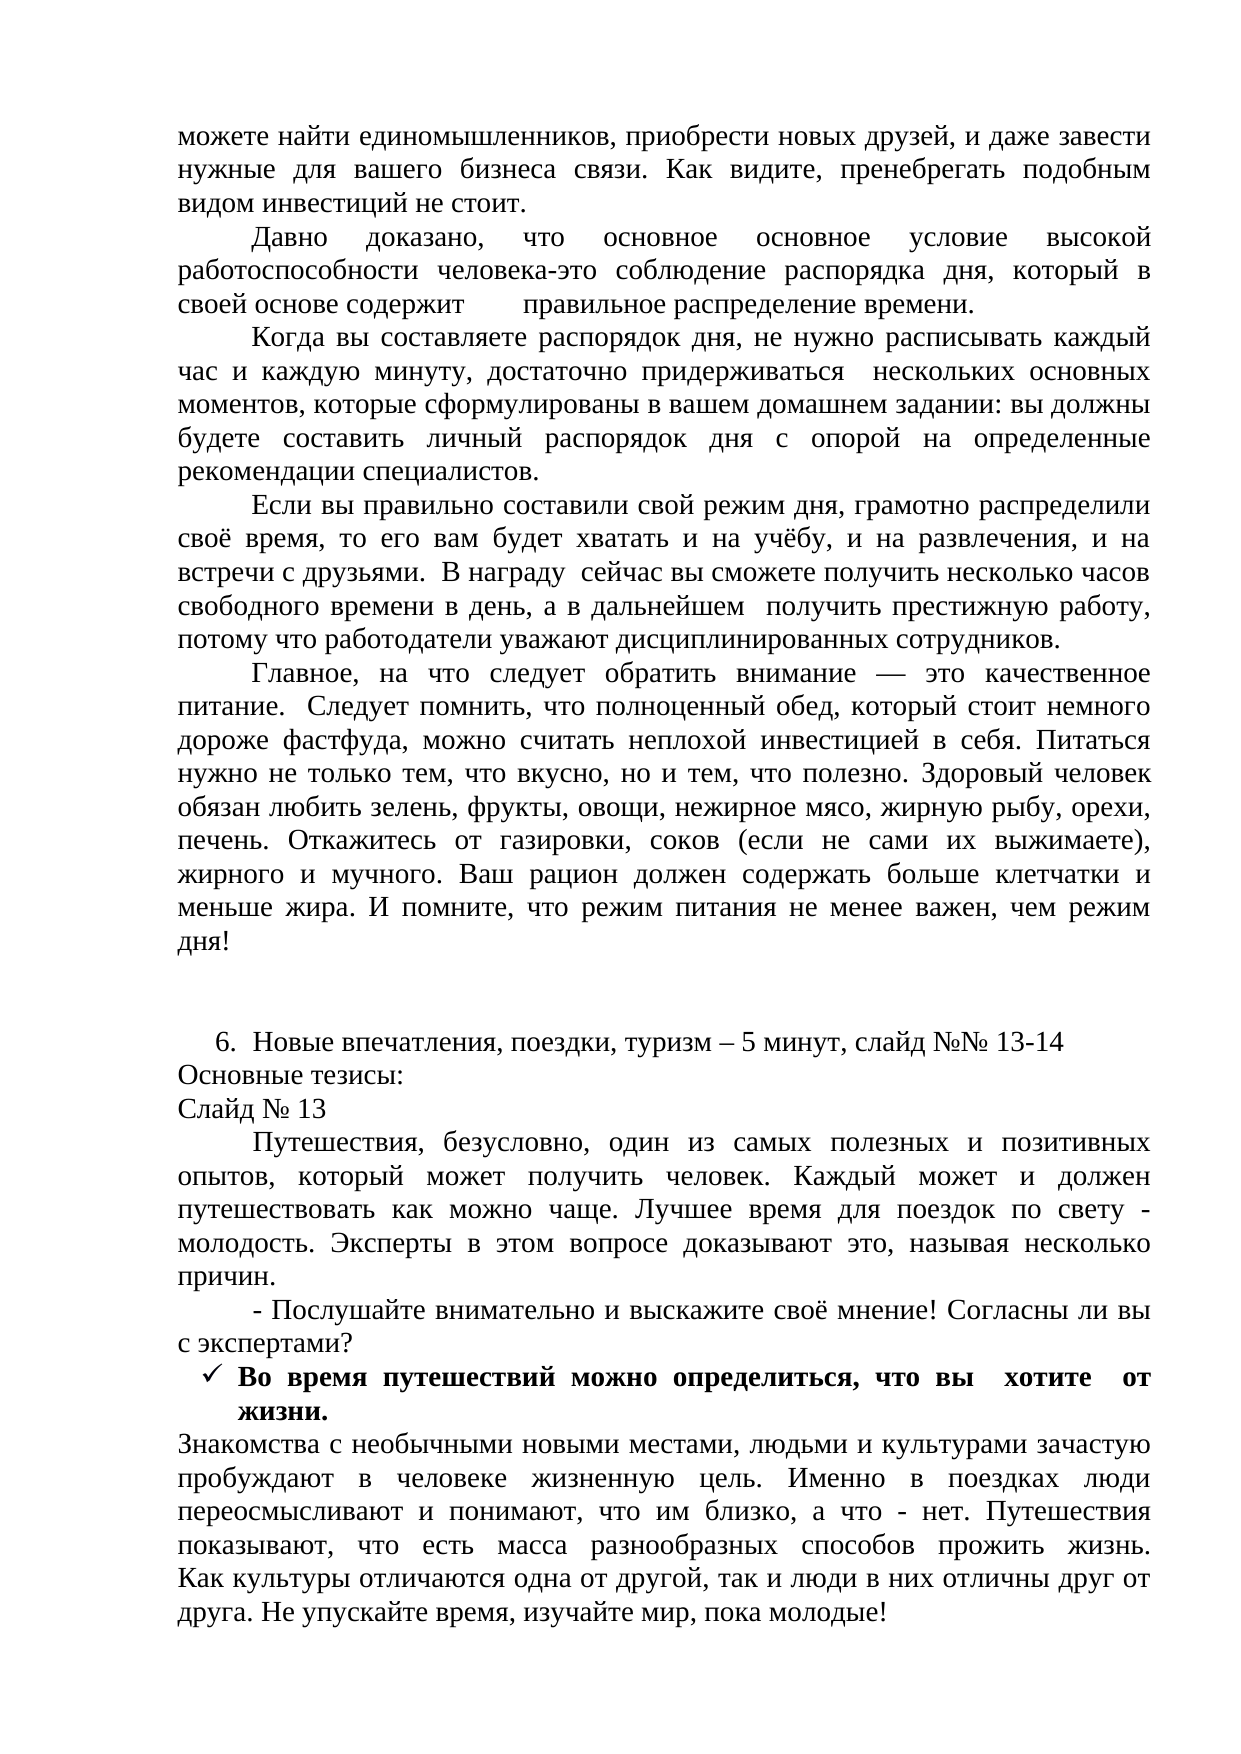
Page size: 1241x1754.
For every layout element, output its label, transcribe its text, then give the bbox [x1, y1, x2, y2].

list Во время путешествий можно определиться, что вы хотите от жизни. [200, 1359, 1152, 1426]
text Путешествия, безусловно, один из самых полезных и позитивных опытов, который может получить человек. Каждый может и должен путешествовать как можно чаще. Лучшее время для поездок по свету - молодость. Эксперты в этом вопросе доказывают это, называя несколько причин. [177, 1124, 1152, 1292]
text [177, 118, 1152, 219]
text Если вы правильно составили свой режим дня, грамотно распределили своё время, то его вам будет хватать и на учёбу, и на развлечения, и на встречи с друзьями. В награду сейчас вы сможете получить несколько часов свободного времени в день, а в дальнейшем получить престижную работу, потому что работодатели уважают дисциплинированных сотрудников. [177, 487, 1152, 655]
text Слайд № 13 [177, 1091, 1152, 1124]
text Основные тезисы: [177, 1057, 1152, 1091]
text Когда вы составляете распорядок дня, не нужно расписывать каждый час и каждую минуту, достаточно придерживаться нескольких основных моментов, которые сформулированы в вашем домашнем задании: вы должны будете составить личный распорядок дня с опорой на определенные рекомендации специалистов. [177, 319, 1152, 487]
text Давно доказано, что основное основное условие высокой работоспособности человека-это соблюдение распорядка дня, который в своей основе содержит правильное распределение времени. [177, 219, 1152, 319]
list Новые впечатления, поездки, туризм – 5 минут, слайд №№ 13-14 [215, 1024, 1152, 1057]
text Главное, на что следует обратить внимание — это качественное питание. Следует помнить, что полноценный обед, который стоит немного дороже фастфуда, можно считать неплохой инвестицией в себя. Питаться нужно не только тем, что вкусно, но и тем, что полезно. Здоровый человек обязан любить зелень, фрукты, овощи, нежирное мясо, жирную рыбу, орехи, печень. Откажитесь от газировки, соков (если не сами их выжимаете), жирного и мучного. Ваш рацион должен содержать больше клетчатки и меньше жира. И помните, что режим питания не менее важен, чем режим дня! [177, 655, 1152, 957]
text - Послушайте внимательно и выскажите своё мнение! Согласны ли вы с экспертами? [177, 1292, 1152, 1359]
text Знакомства с необычными новыми местами, людьми и культурами зачастую пробуждают в человеке жизненную цель. Именно в поездках люди переосмысливают и понимают, что им близко, а что - нет. Путешествия показывают, что есть масса разнообразных способов прожить жизнь. Как культуры отличаются одна от другой, так и люди в них отличны друг от друга. Не упускайте время, изучайте мир, пока молодые! [177, 1426, 1152, 1628]
